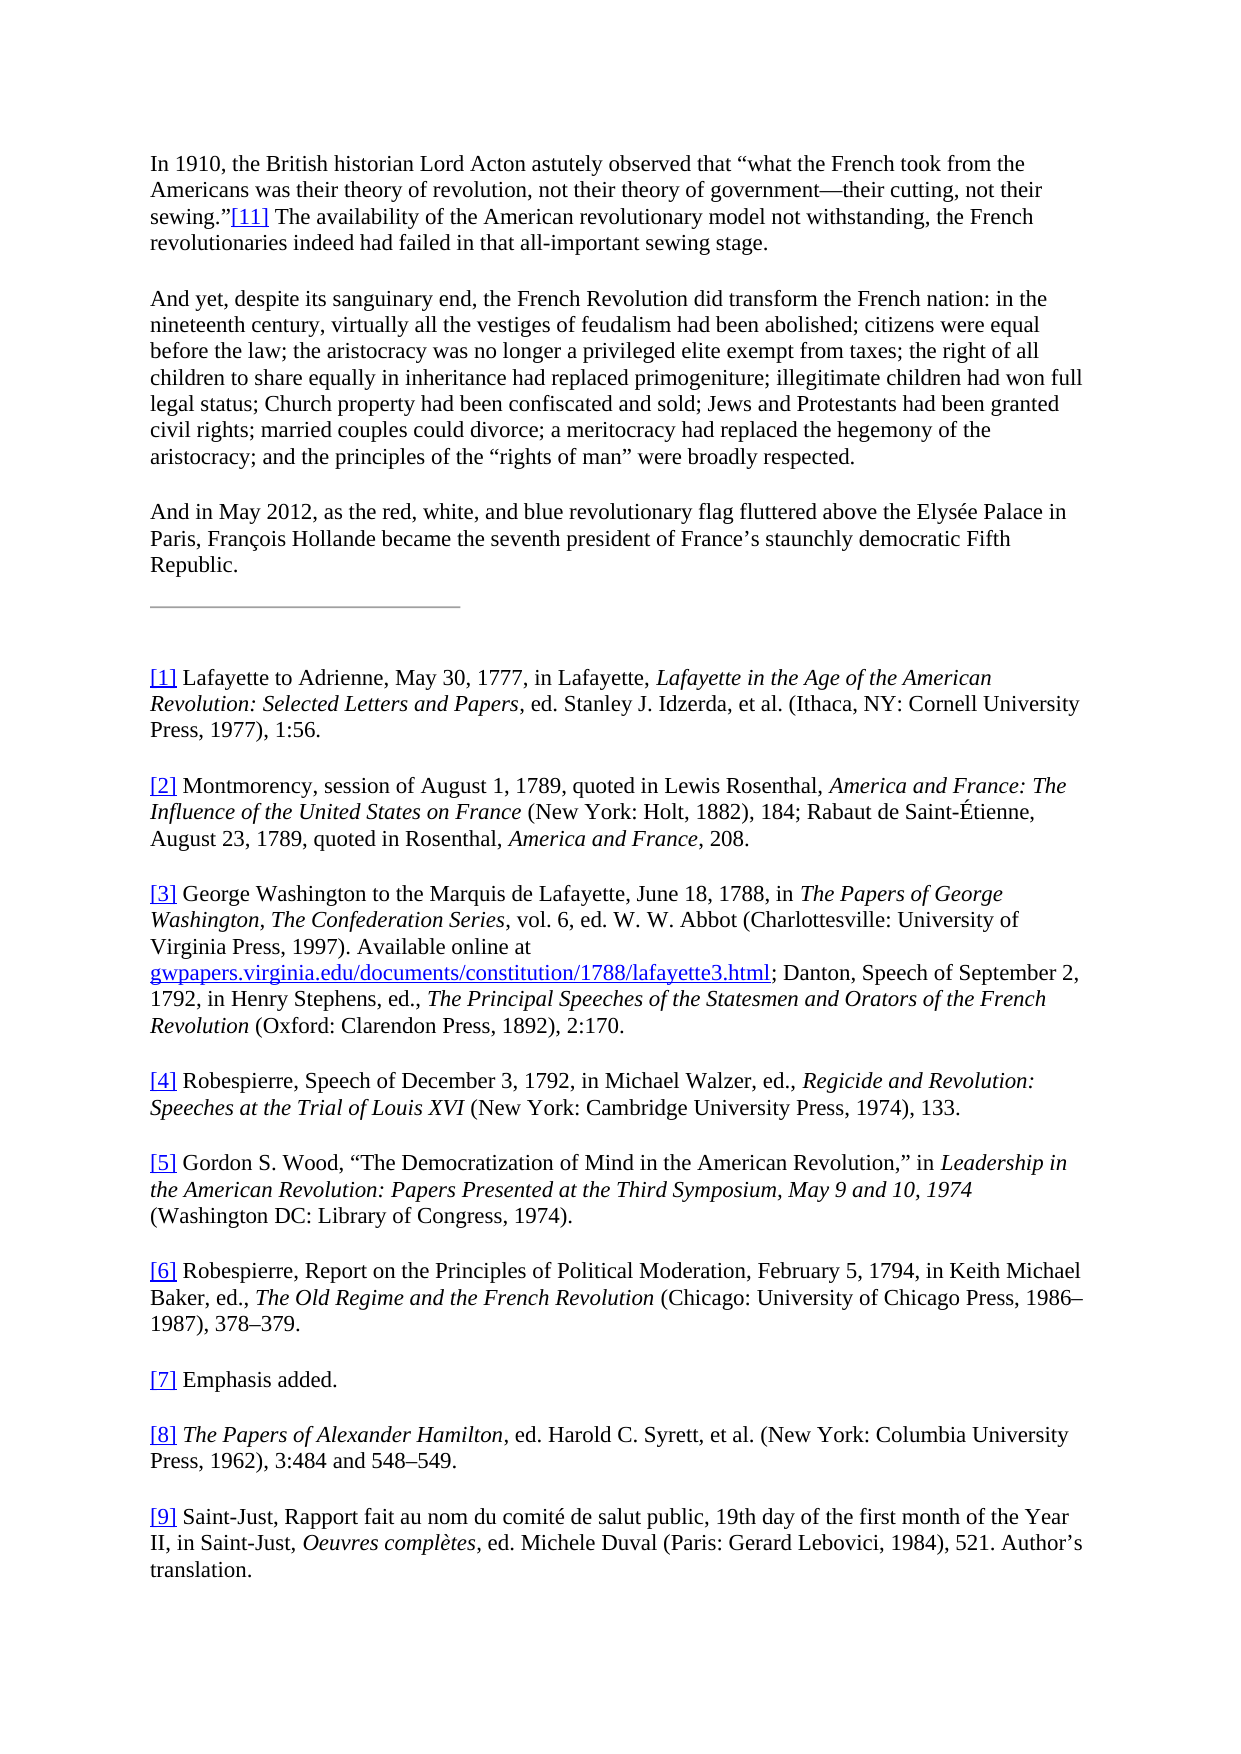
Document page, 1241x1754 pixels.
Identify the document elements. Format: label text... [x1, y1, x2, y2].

text [9] Saint-Just, Rapport fait au nom du comité de salut public, 19th day of the first month of the Year II, in Saint-Just, Oeuvres complètes, ed. Michele Duval (Paris: Gerard Lebovici, 1984), 521. Author’s translation. [150, 1503, 1090, 1582]
text [1] Lafayette to Adrienne, May 30, 1777, in Lafayette, Lafayette in the Age of the American Revolution: Selected Letters and Papers, ed. Stanley J. Idzerda, et al. (Ithaca, NY: Cornell University Press, 1977), 1:56. [150, 664, 1090, 743]
text [8] The Papers of Alexander Hamilton, ed. Harold C. Syrett, et al. (New York: Columbia University Press, 1962), 3:484 and 548–549. [150, 1421, 1090, 1474]
text And in May 2012, as the red, white, and blue revolutionary flag fluttered above the Elysée Palace in Paris, François Hollande became the seventh president of France’s staunchly democratic Fifth Republic. [150, 498, 1090, 577]
text [7] Emphasis added. [150, 1366, 1090, 1392]
text [3] George Washington to the Marquis de Lafayette, June 18, 1788, in The Papers of George Washington, The Confederation Series, vol. 6, ed. W. W. Abbot (Charlottesville: University of Virginia Press, 1997). Available online at gwpapers.virginia.edu/documents/constitution/1788/lafayette3.html; Danton, Speech of September 2, 1792, in Henry Stephens, ed., The Principal Speeches of the Statesmen and Orators of the French Revolution (Oxford: Clarendon Press, 1892), 2:170. [150, 880, 1090, 1038]
text And yet, despite its sanguinary end, the French Revolution did transform the French nation: in the nineteenth century, virtually all the vestiges of feudalism had been abolished; citizens were equal before the law; the aristocracy was no longer a privileged elite exempt from taxes; the right of all children to share equally in inheritance had replaced primogeniture; illegitimate children had won full legal status; Church property had been confiscated and sold; Jews and Protestants had been granted civil rights; married couples could divorce; a meritocracy had replaced the hegemony of the aristocracy; and the principles of the “rights of man” were broadly respected. [150, 284, 1090, 469]
text In 1910, the British historian Lord Acton astutely observed that “what the French took from the Americans was their theory of revolution, not their theory of government—their cutting, not their sewing.”[11] The availability of the American revolutionary model not withstanding, the French revolutionaries indeed had failed in that all-important sewing stage. [150, 150, 1090, 255]
text [6] Robespierre, Report on the Principles of Political Moderation, February 5, 1794, in Keith Michael Baker, ed., The Old Regime and the French Revolution (Chicago: University of Chicago Press, 1986–1987), 378–379. [150, 1257, 1090, 1337]
text [5] Gordon S. Wood, “The Democratization of Mind in the American Revolution,” in Leadership in the American Revolution: Papers Presented at the Third Symposium, May 9 and 10, 1974 (Washington DC: Library of Congress, 1974). [150, 1149, 1090, 1228]
text [2] Montmorency, session of August 1, 1789, quoted in Lewis Rosenthal, America and France: The Influence of the United States on France (New York: Holt, 1882), 184; Rabaut de Saint-Étienne, August 23, 1789, quoted in Rosenthal, America and France, 208. [150, 772, 1090, 851]
text [4] Robespierre, Speech of December 3, 1792, in Michael Walzer, ed., Regicide and Revolution: Speeches at the Trial of Louis XVI (New York: Cambridge University Press, 1974), 133. [150, 1067, 1090, 1120]
